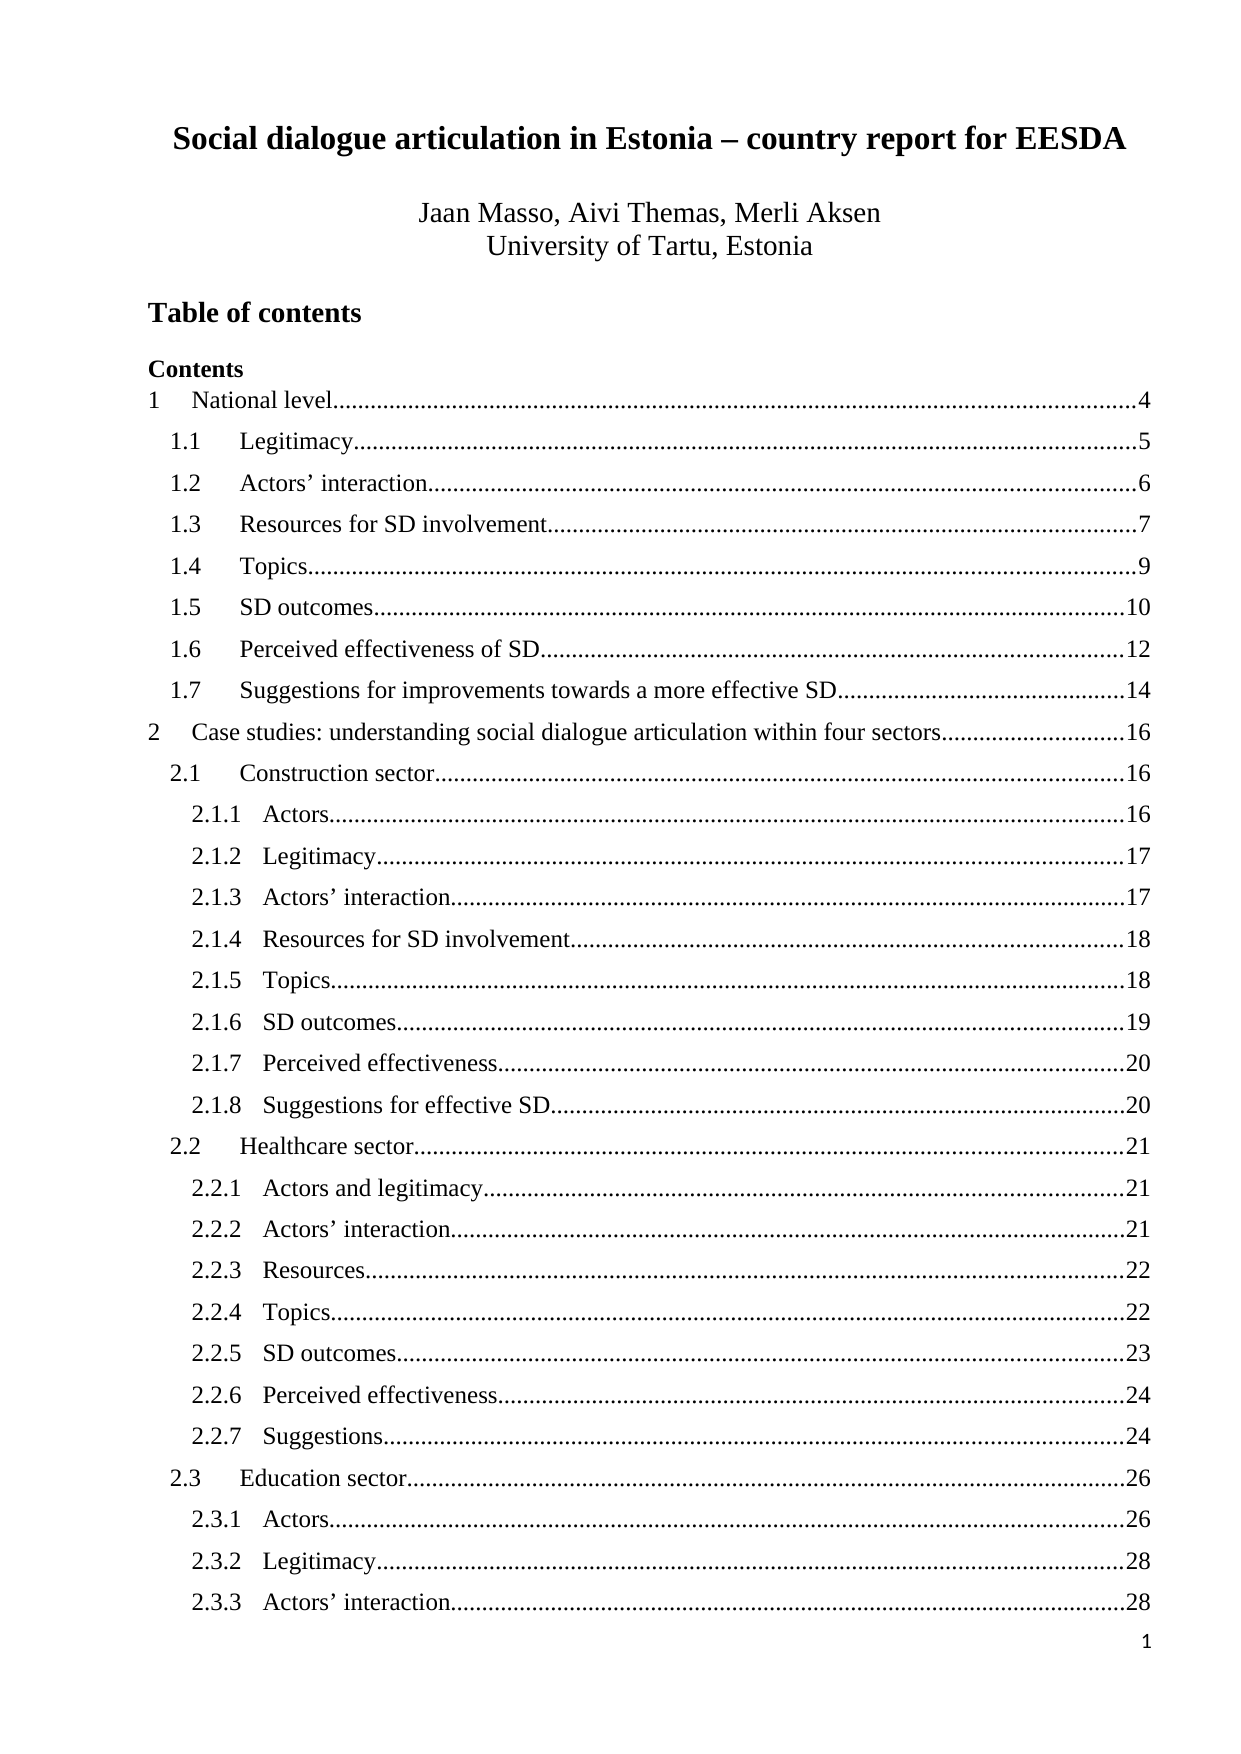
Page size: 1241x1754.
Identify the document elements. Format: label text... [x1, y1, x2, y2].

text Social dialogue articulation in Estonia – country report for EESDA [148, 118, 1152, 156]
text University of Tartu, Estonia [148, 228, 1152, 262]
text Table of contents [148, 295, 1152, 329]
text Jaan Masso, Aivi Themas, Merli Aksen [148, 195, 1152, 228]
